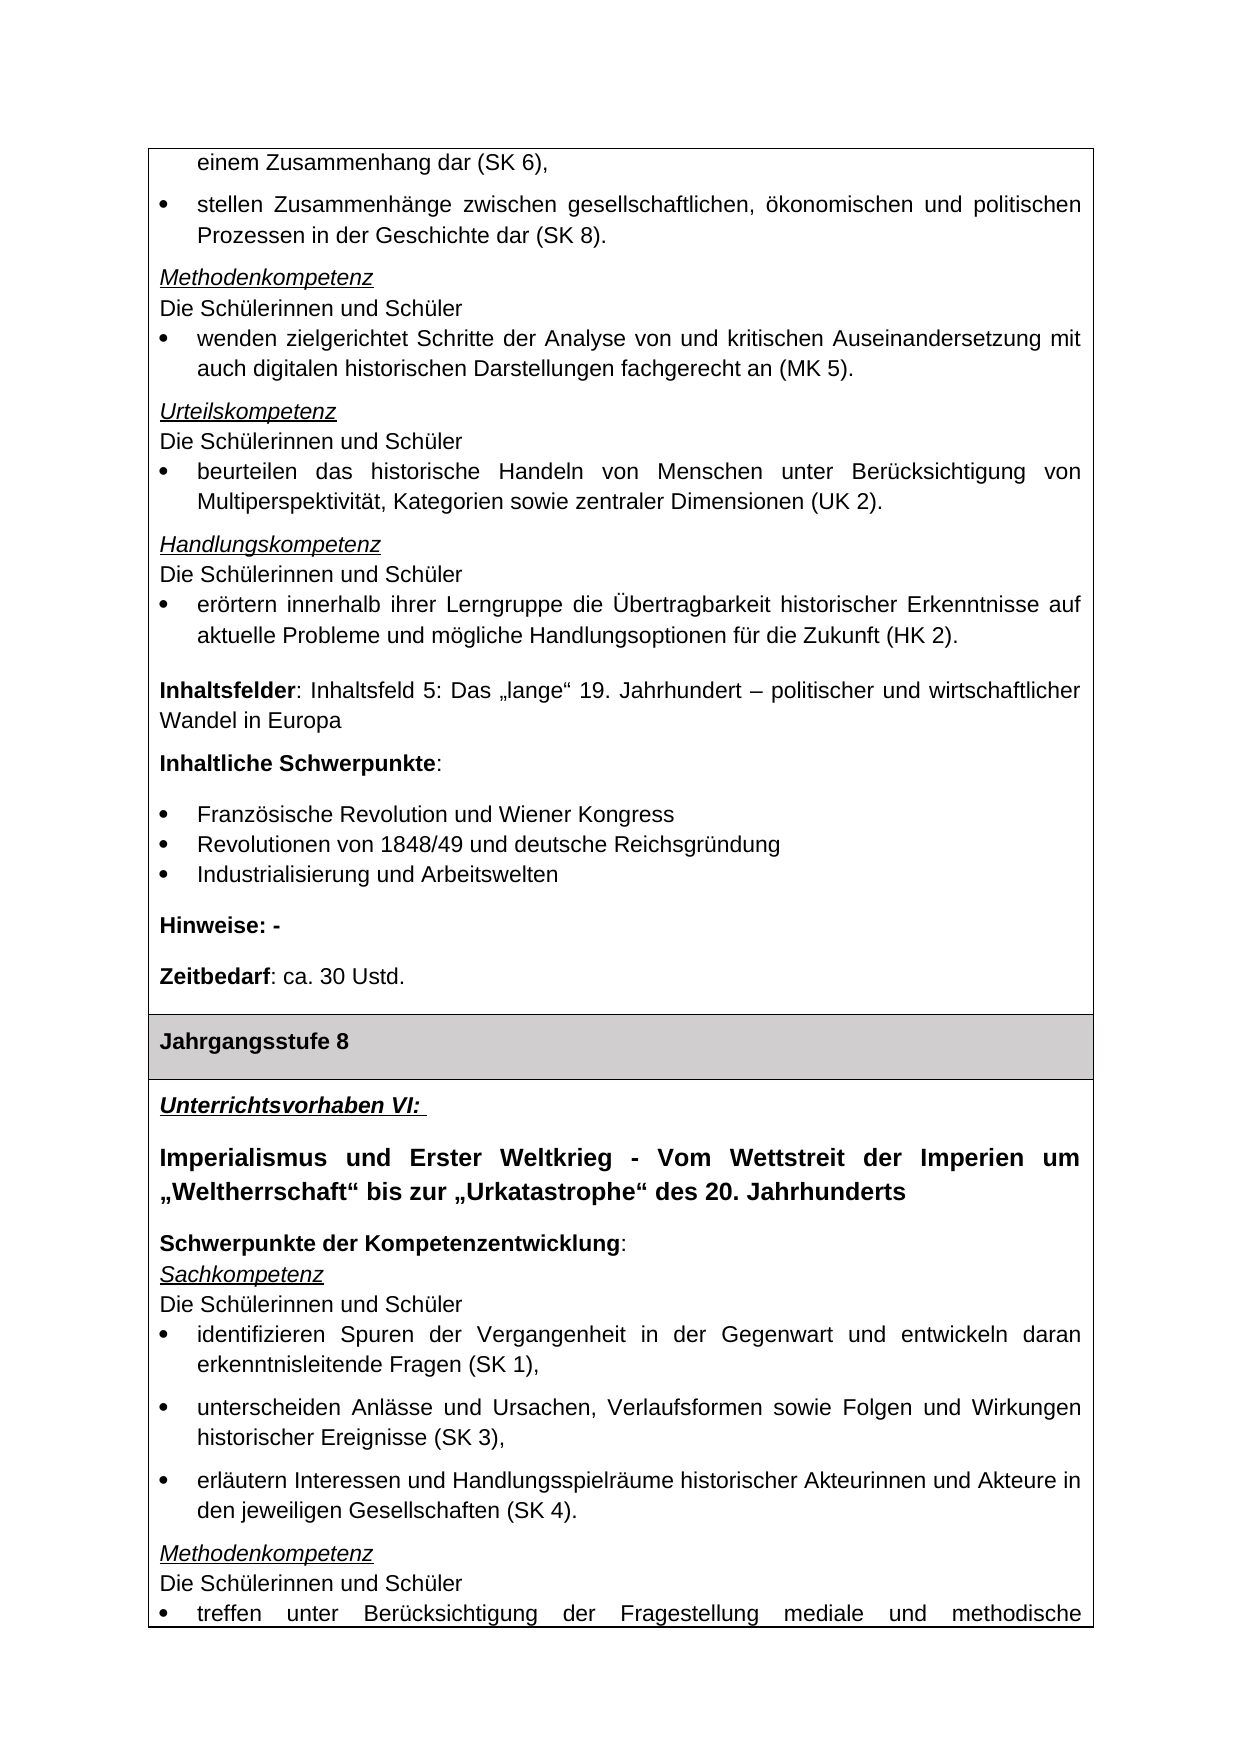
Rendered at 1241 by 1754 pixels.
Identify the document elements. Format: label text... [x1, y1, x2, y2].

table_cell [149, 1080, 1093, 1626]
table_cell Jahrgangsstufe 8 [149, 1015, 1093, 1079]
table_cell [149, 149, 1093, 1014]
